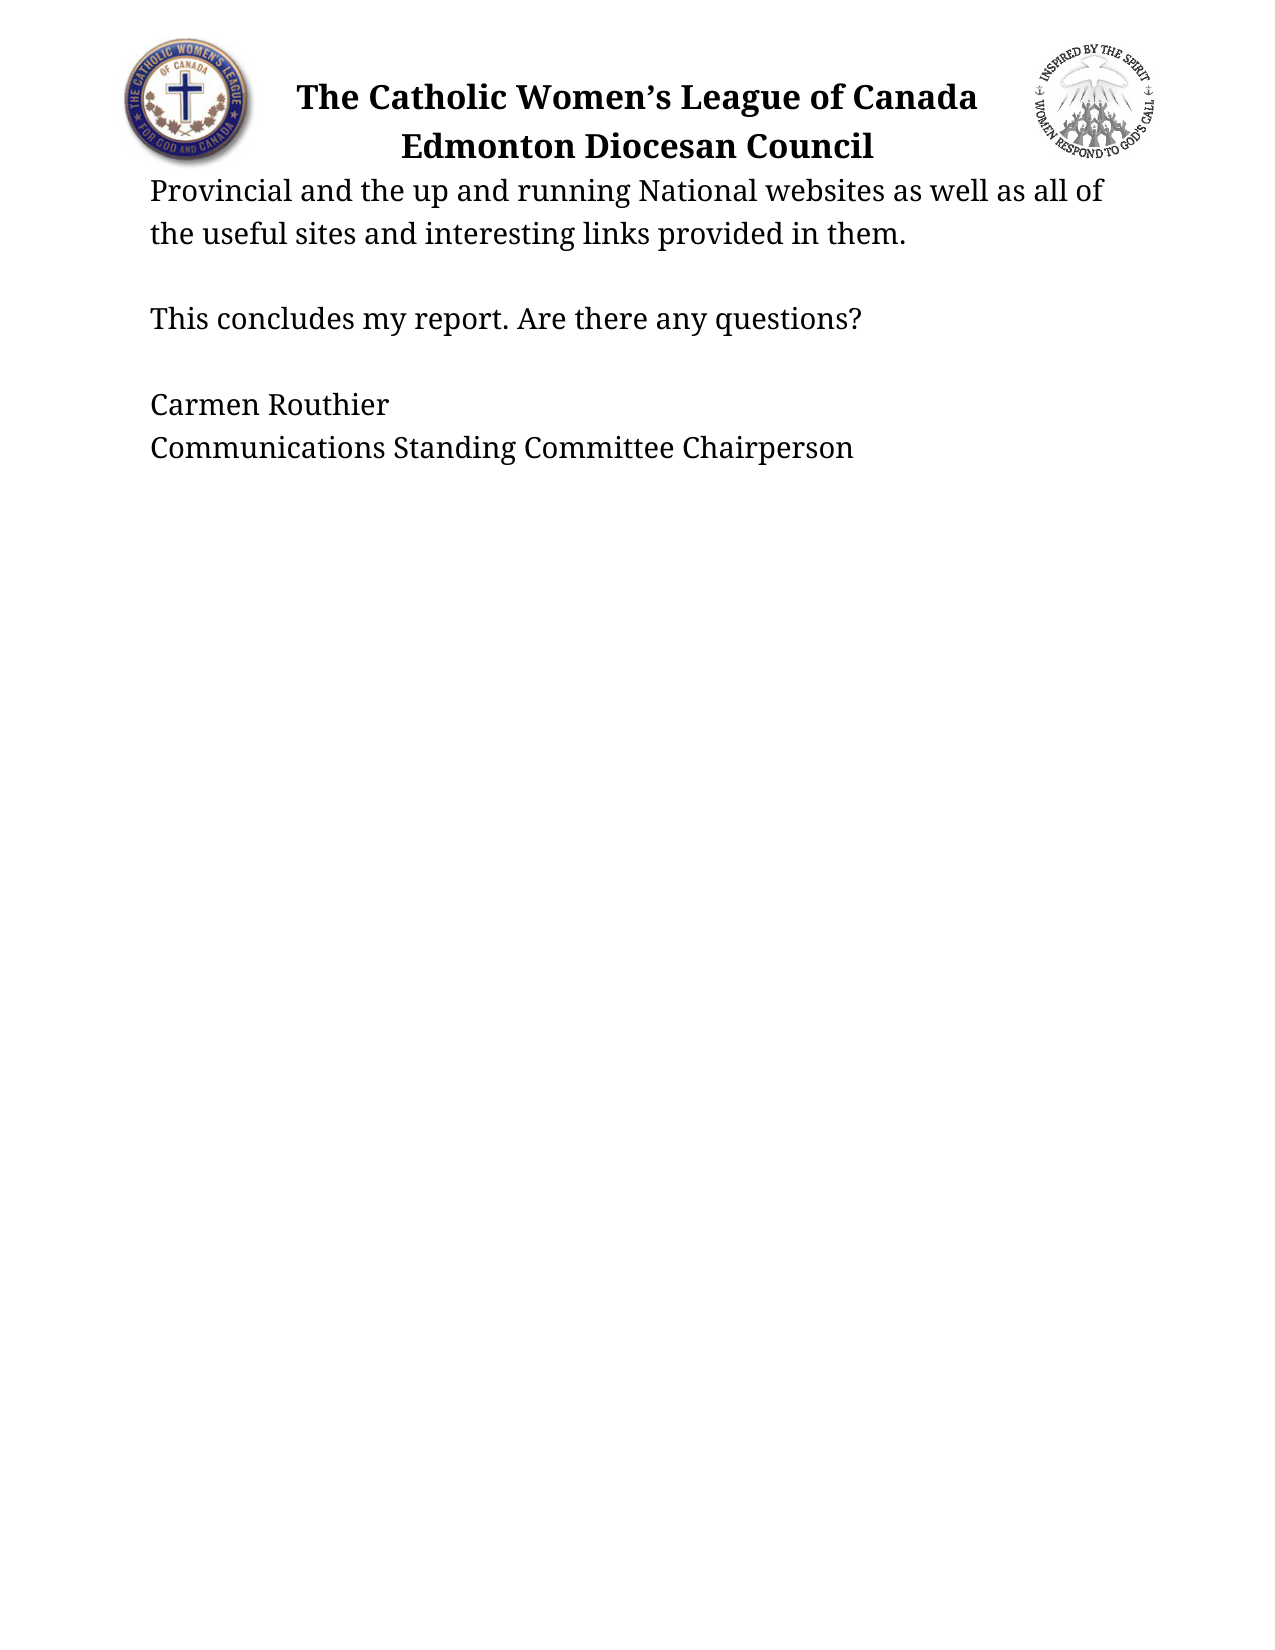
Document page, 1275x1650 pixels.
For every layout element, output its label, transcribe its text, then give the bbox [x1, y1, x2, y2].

text Carmen Routhier [150, 384, 1125, 424]
picture [111, 29, 269, 171]
picture [1028, 38, 1159, 166]
text This concludes my report. Are there any questions? [150, 299, 1125, 338]
text Communications Standing Committee Chairperson [150, 427, 1125, 467]
